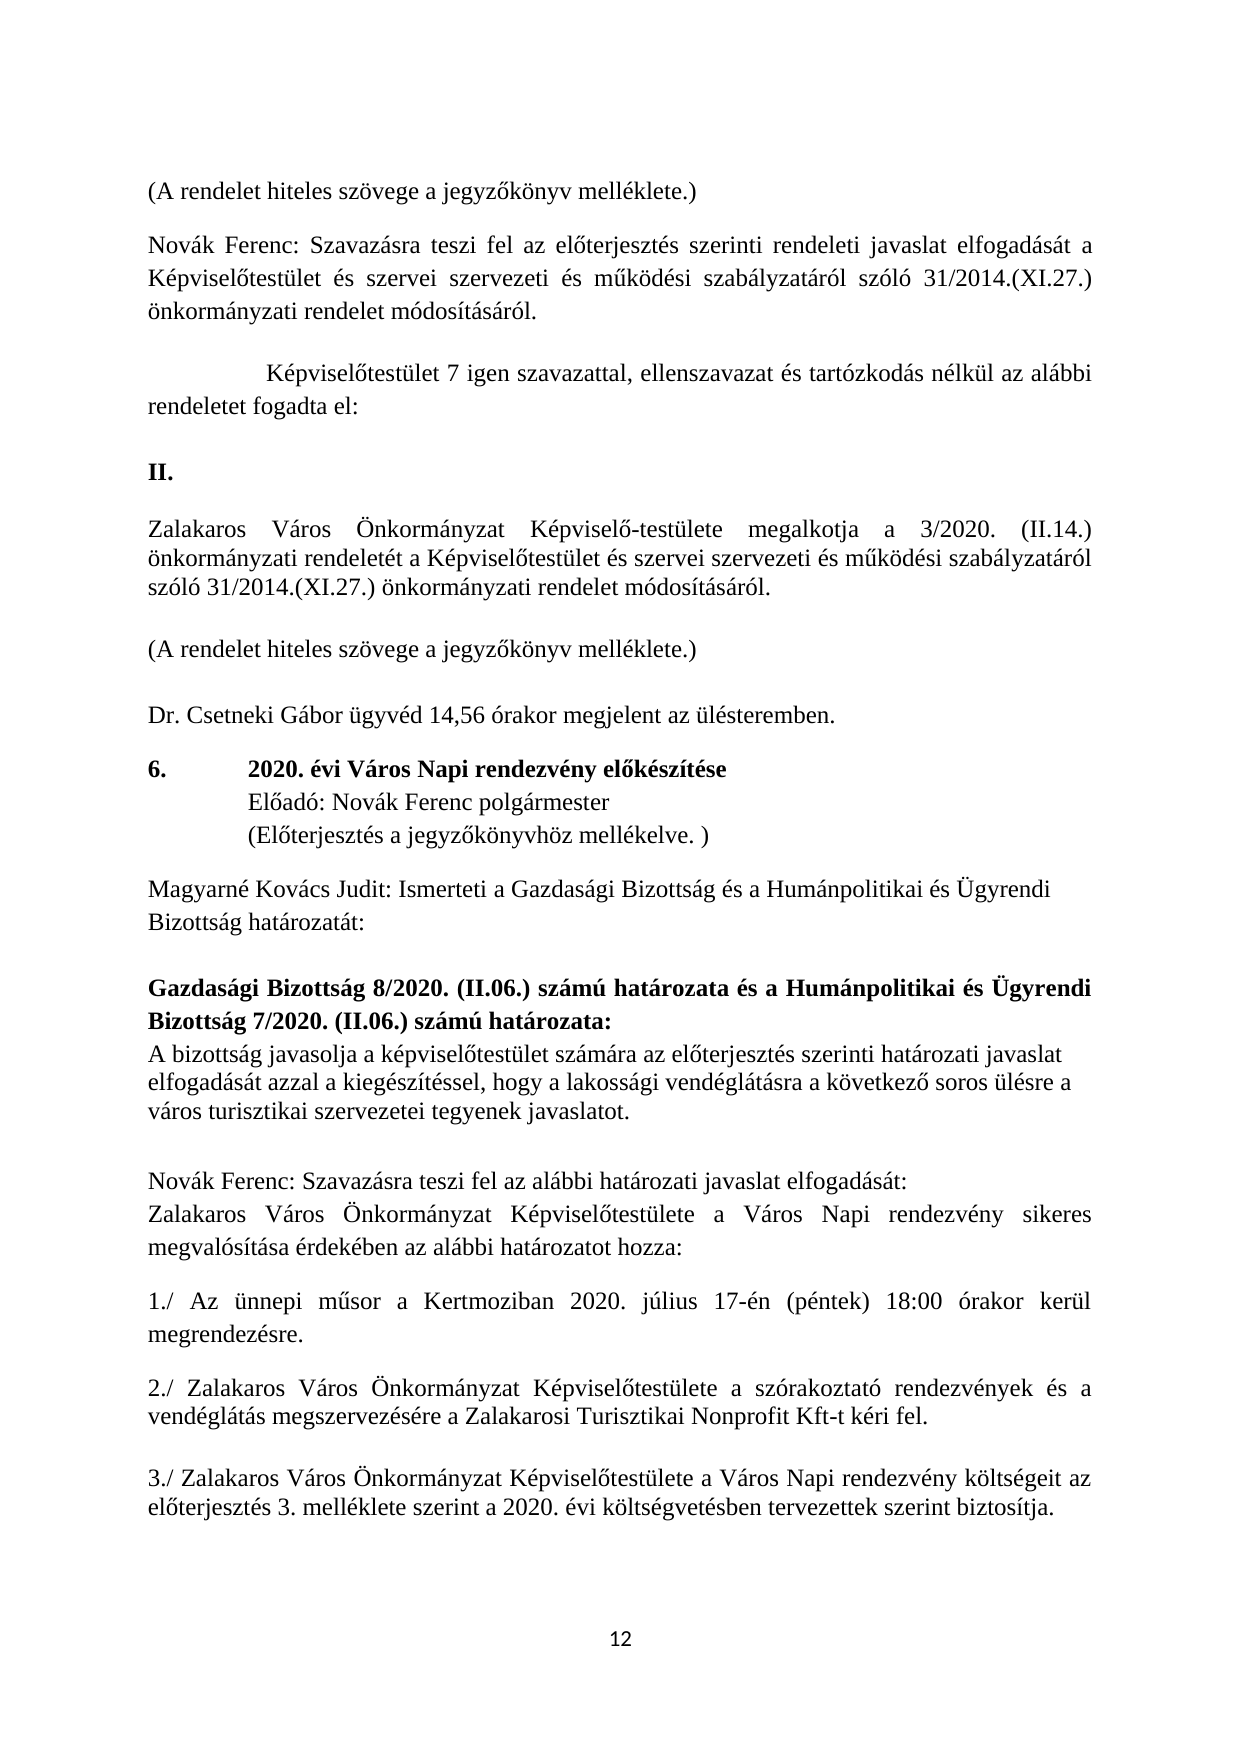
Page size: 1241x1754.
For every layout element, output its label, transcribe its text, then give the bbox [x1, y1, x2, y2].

text 3./ Zalakaros Város Önkormányzat Képviselőtestülete a Város Napi rendezvény költségeit az előterjesztés 3. melléklete szerint a 2020. évi költségvetésben tervezettek szerint biztosítja. [148, 1463, 1093, 1521]
list A bizottság javasolja a képviselőtestület számára az előterjesztés szerinti határozati javaslat elfogadását azzal a kiegészítéssel, hogy a lakossági vendéglátásra a következő soros ülésre a város turisztikai szervezetei tegyenek javaslatot. [148, 1039, 1093, 1125]
text Novák Ferenc: Szavazásra teszi fel az alábbi határozati javaslat elfogadását: [148, 1166, 1093, 1195]
text Novák Ferenc: Szavazásra teszi fel az előterjesztés szerinti rendeleti javaslat elfogadását a Képviselőtestület és szervei szervezeti és működési szabályzatáról szóló 31/2014.(XI.27.) önkormányzati rendelet módosításáról. [148, 230, 1093, 325]
text II. [148, 457, 1093, 486]
text Gazdasági Bizottság 8/2020. (II.06.) számú határozata és a Humánpolitikai és Ügyrendi Bizottság 7/2020. (II.06.) számú határozata: [148, 973, 1093, 1034]
text Zalakaros Város Önkormányzat Képviselő-testülete megalkotja a 3/2020. (II.14.) önkormányzati rendeletét a Képviselőtestület és szervei szervezeti és működési szabályzatáról szóló 31/2014.(XI.27.) önkormányzati rendelet módosításáról. [148, 514, 1093, 601]
text (A rendelet hiteles szövege a jegyzőkönyv melléklete.) [148, 176, 1093, 205]
text Képviselőtestület 7 igen szavazattal, ellenszavazat és tartózkodás nélkül az alábbi rendeletet fogadta el: [148, 358, 1093, 420]
list 2./ Zalakaros Város Önkormányzat Képviselőtestülete a szórakoztató rendezvények és a vendéglátás megszervezésére a Zalakarosi Turisztikai Nonprofit Kft-t kéri fel. [148, 1373, 1093, 1430]
text Zalakaros Város Önkormányzat Képviselőtestülete a Város Napi rendezvény sikeres megvalósítása érdekében az alábbi határozatot hozza: [148, 1199, 1093, 1261]
text 6. 2020. évi Város Napi rendezvény előkészítése Előadó: Novák Ferenc polgármester (Előterjesztés a jegyzőkönyvhöz mellékelve. ) [148, 754, 1093, 848]
text (A rendelet hiteles szövege a jegyzőkönyv melléklete.) [148, 634, 1093, 663]
text Magyarné Kovács Judit: Ismerteti a Gazdasági Bizottság és a Humánpolitikai és Ügyrendi Bizottság határozatát: [148, 874, 1093, 935]
text Dr. Csetneki Gábor ügyvéd 14,56 órakor megjelent az ülésteremben. [148, 700, 1093, 729]
text 1./ Az ünnepi műsor a Kertmoziban 2020. július 17-én (péntek) 18:00 órakor kerül megrendezésre. [148, 1286, 1093, 1348]
